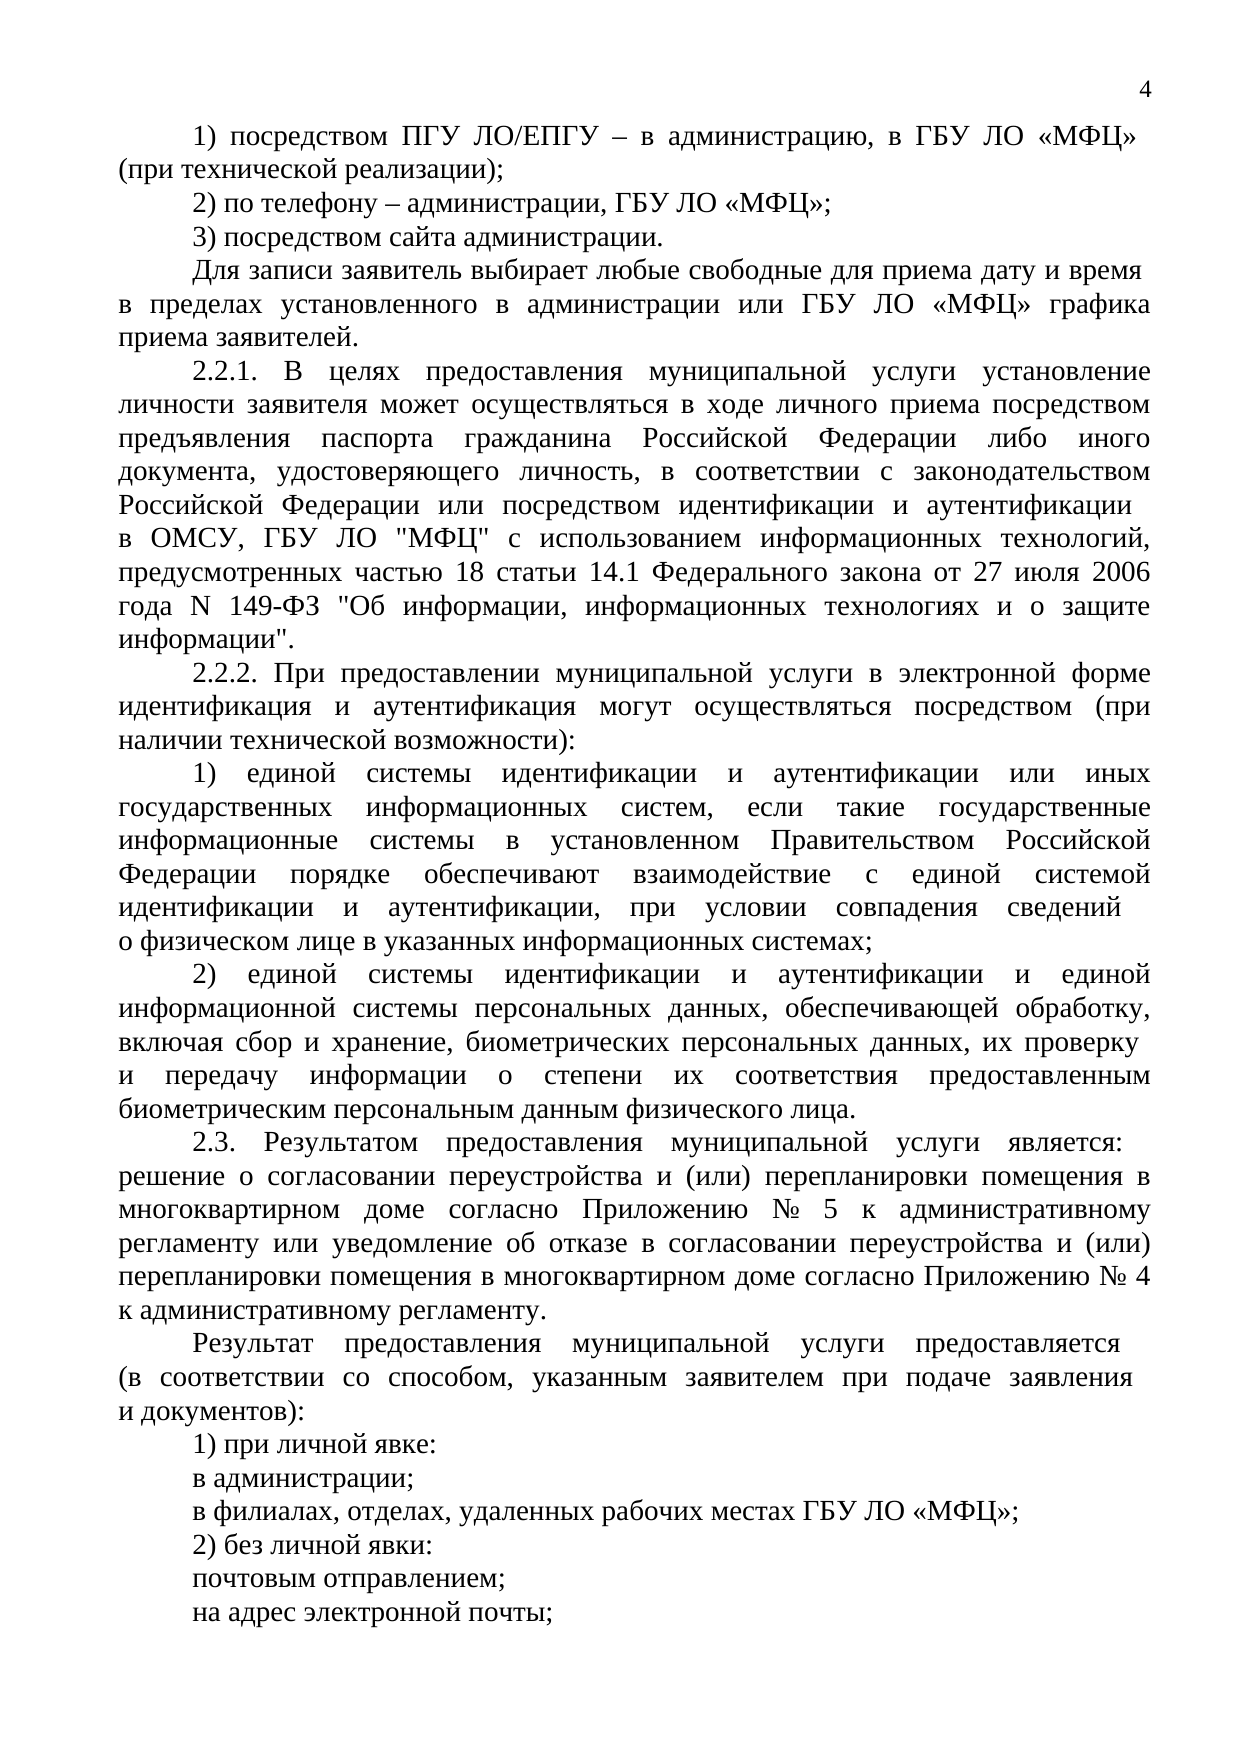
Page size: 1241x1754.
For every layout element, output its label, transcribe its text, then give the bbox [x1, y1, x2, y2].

text почтовым отправлением; [118, 1560, 1152, 1594]
text Для записи заявитель выбирает любые свободные для приема дату и время в пределах установленного в администрации или ГБУ ЛО «МФЦ» графика приема заявителей. [118, 252, 1152, 353]
text 2.2.1. В целях предоставления муниципальной услуги установление личности заявителя может осуществляться в ходе личного приема посредством предъявления паспорта гражданина Российской Федерации либо иного документа, удостоверяющего личность, в соответствии с законодательством Российской Федерации или посредством идентификации и аутентификации в ОМСУ, ГБУ ЛО "МФЦ" с использованием информационных технологий, предусмотренных частью 18 статьи 14.1 Федерального закона от 27 июля 2006 года N 149-ФЗ "Об информации, информационных технологиях и о защите информации". [118, 353, 1152, 655]
text 2.3. Результатом предоставления муниципальной услуги является: решение о согласовании переустройства и (или) перепланировки помещения в многоквартирном доме согласно Приложению № 5 к административному регламенту или уведомление об отказе в согласовании переустройства и (или) перепланировки помещения в многоквартирном доме согласно Приложению № 4 к административному регламенту. [118, 1124, 1152, 1326]
text в администрации; [118, 1460, 1152, 1493]
text 1) посредством ПГУ ЛО/ЕПГУ – в администрацию, в ГБУ ЛО «МФЦ» (при технической реализации); [118, 118, 1152, 185]
text 2) по телефону – администрации, ГБУ ЛО «МФЦ»; [118, 185, 1152, 219]
text Результат предоставления муниципальной услуги предоставляется (в соответствии со способом, указанным заявителем при подаче заявления и документов): [118, 1326, 1152, 1426]
text 3) посредством сайта администрации. [118, 219, 1152, 252]
text в филиалах, отделах, удаленных рабочих местах ГБУ ЛО «МФЦ»; [118, 1493, 1152, 1527]
text 2.2.2. При предоставлении муниципальной услуги в электронной форме идентификация и аутентификация могут осуществляться посредством (при наличии технической возможности): [118, 655, 1152, 755]
text 2) единой системы идентификации и аутентификации и единой информационной системы персональных данных, обеспечивающей обработку, включая сбор и хранение, биометрических персональных данных, их проверку и передачу информации о степени их соответствия предоставленным биометрическим персональным данным физического лица. [118, 957, 1152, 1124]
text 1) при личной явке: [118, 1426, 1152, 1460]
text на адрес электронной почты; [118, 1594, 1152, 1627]
text 1) единой системы идентификации и аутентификации или иных государственных информационных систем, если такие государственные информационные системы в установленном Правительством Российской Федерации порядке обеспечивают взаимодействие с единой системой идентификации и аутентификации, при условии совпадения сведений о физическом лице в указанных информационных системах; [118, 755, 1152, 957]
text 2) без личной явки: [118, 1527, 1152, 1560]
